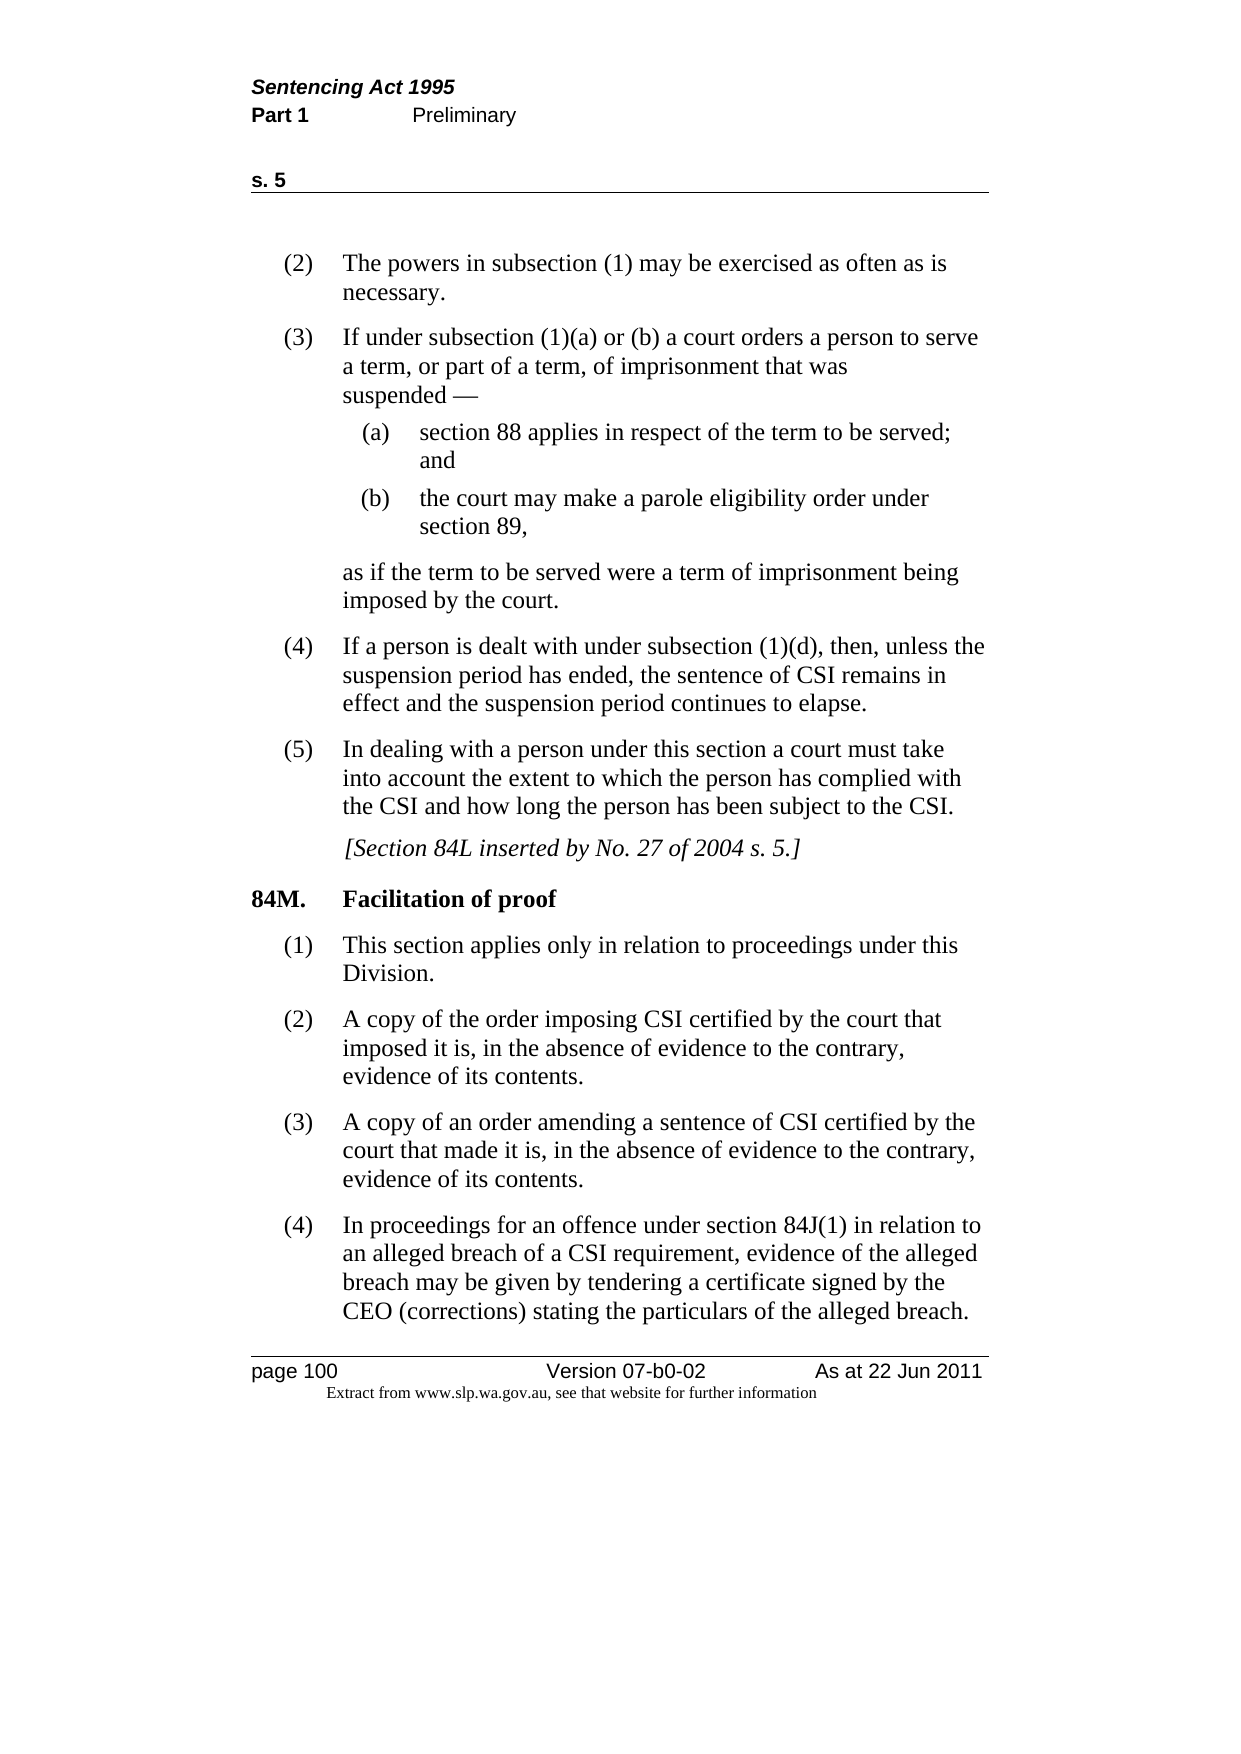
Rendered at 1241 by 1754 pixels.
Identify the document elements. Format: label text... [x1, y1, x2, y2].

text [Section 84L inserted by No. 27 of 2004 s. 5.] [251, 833, 989, 861]
text (b) the court may make a parole eligibility order under section 89, [251, 483, 989, 540]
text (3) If under subsection (1)(a) or (b) a court orders a person to serve a term, or part of a term, of imprisonment that was suspended — [251, 322, 989, 408]
text (2) The powers in subsection (1) may be exercised as often as is necessary. [251, 248, 989, 306]
text as if the term to be served were a term of imprisonment being imposed by the court. [251, 557, 989, 614]
text (3) A copy of an order amending a sentence of CSI certified by the court that made it is, in the absence of evidence to the contrary, evidence of its contents. [251, 1107, 989, 1193]
text (5) In dealing with a person under this section a court must take into account the extent to which the person has complied with the CSI and how long the person has been subject to the CSI. [251, 734, 989, 820]
text (1) This section applies only in relation to proceedings under this Division. [251, 930, 989, 987]
text (4) In proceedings for an offence under section 84J(1) in relation to an alleged breach of a CSI requirement, evidence of the alleged breach may be given by tendering a certificate signed by the CEO (corrections) stating the particulars of the alleged breach. [251, 1210, 989, 1325]
text (2) A copy of the order imposing CSI certified by the court that imposed it is, in the absence of evidence to the contrary, evidence of its contents. [251, 1004, 989, 1090]
text (4) If a person is dealt with under subsection (1)(d), then, unless the suspension period has ended, the sentence of CSI remains in effect and the suspension period continues to elapse. [251, 631, 989, 717]
subtitle 84M. Facilitation of proof [251, 884, 989, 913]
text (a) section 88 applies in respect of the term to be served; and [251, 417, 989, 474]
